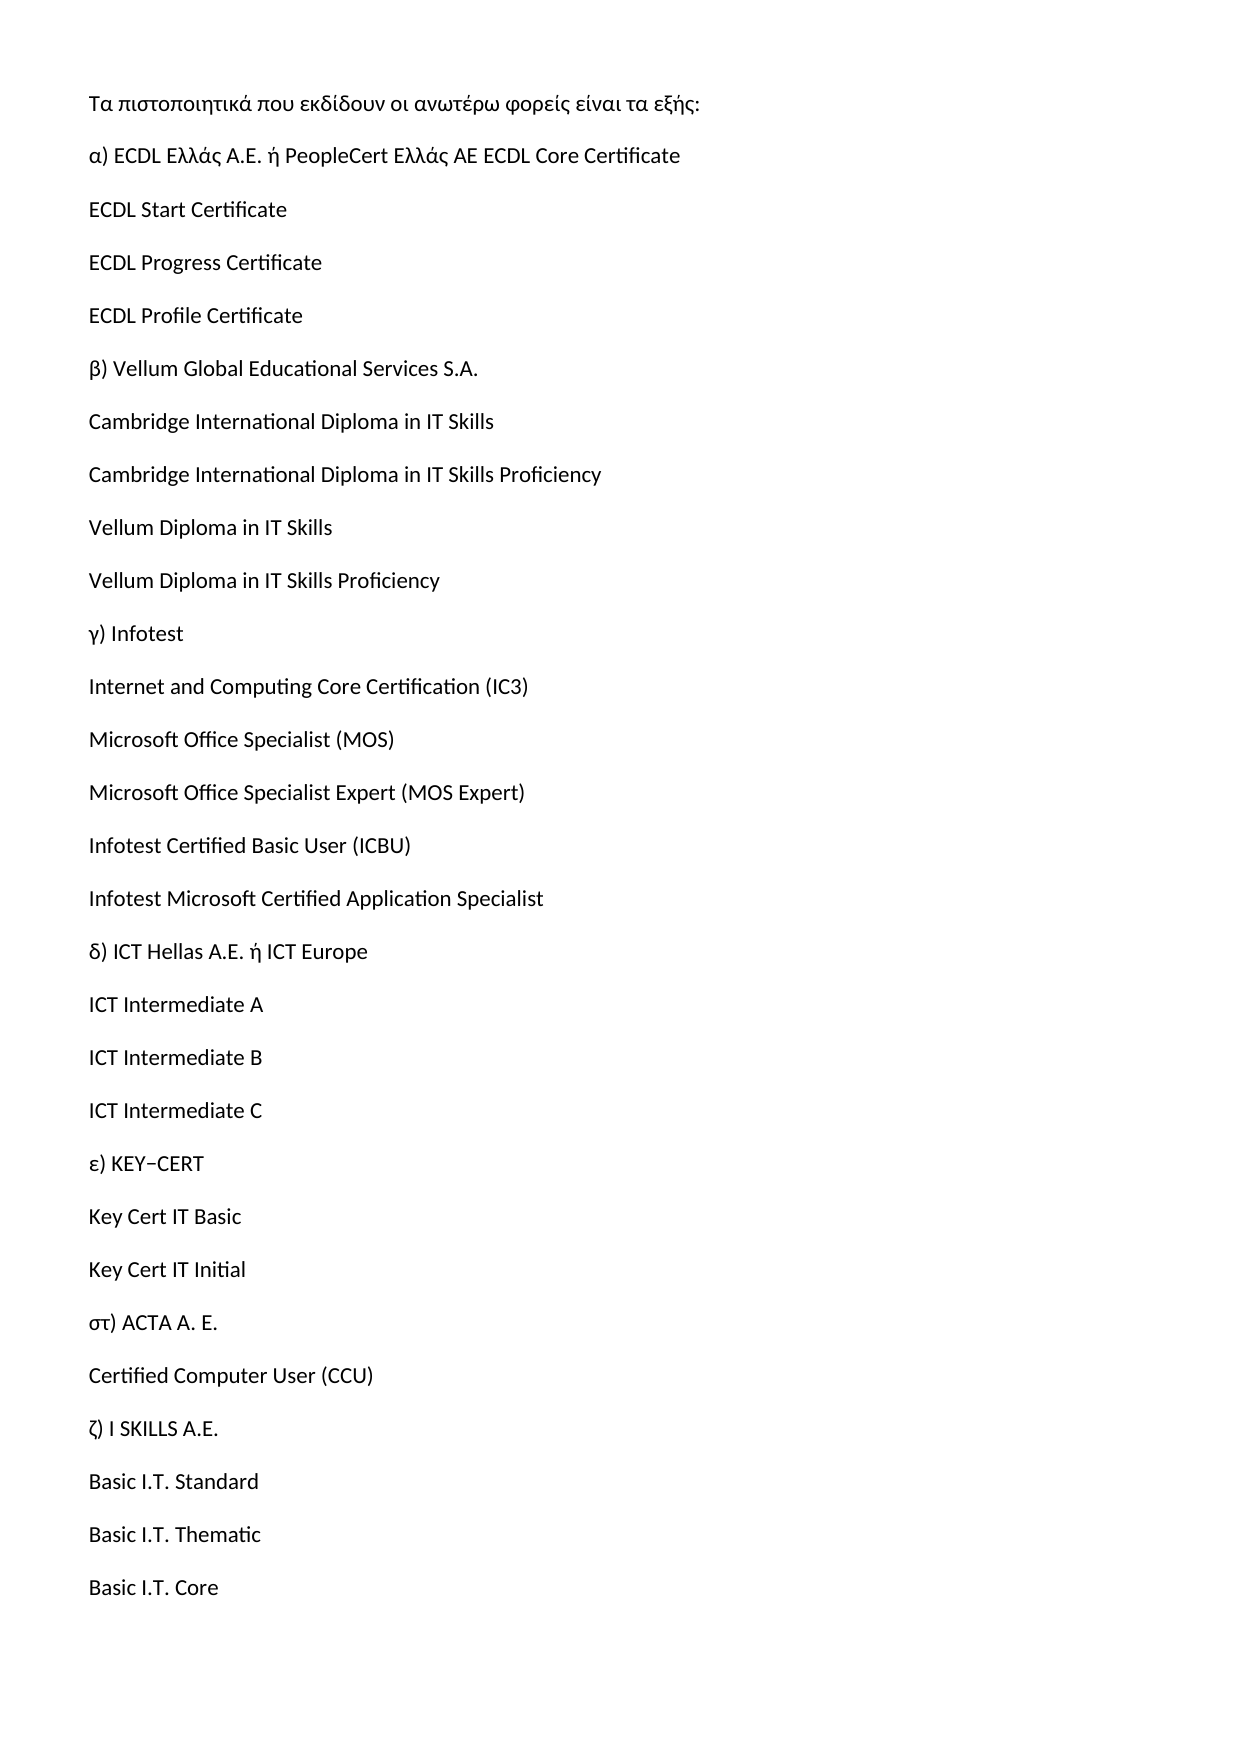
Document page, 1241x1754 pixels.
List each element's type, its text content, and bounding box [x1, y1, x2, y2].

text Vellum Diploma in IT Skills [89, 513, 1137, 541]
text Basic I.T. Thematic [89, 1520, 1137, 1548]
text ECDL Profile Certificate [89, 301, 1137, 329]
text ICT Intermediate A [89, 990, 1137, 1018]
text Key Cert IT Initial [89, 1255, 1137, 1283]
text Microsoft Office Specialist (MOS) [89, 725, 1137, 753]
text Cambridge International Diploma in IT Skills [89, 407, 1137, 435]
text γ) Infotest [89, 619, 1137, 647]
text ε) KEY−CERT [89, 1149, 1137, 1177]
text ICT Intermediate Β [89, 1043, 1137, 1071]
text β) Vellum Global Educational Services S.A. [89, 354, 1137, 382]
text Basic I.T. Core [89, 1573, 1137, 1601]
text ICT Intermediate C [89, 1096, 1137, 1124]
text α) ECDL Ελλάς Α.Ε. ή PeopleCert Ελλάς ΑΕ ECDL Core Certificate [89, 142, 1137, 170]
text ζ) I SKILLS A.E. [89, 1414, 1137, 1442]
text δ) ICT Hellas Α.Ε. ή ICT Europe [89, 937, 1137, 965]
text Τα πιστοποιητικά που εκδίδουν οι ανωτέρω φορείς είναι τα εξής: [89, 89, 1137, 117]
text Microsoft Office Specialist Expert (MOS Expert) [89, 778, 1137, 806]
text Internet and Computing Core Certification (IC3) [89, 672, 1137, 700]
text Infotest Microsoft Certified Application Specialist [89, 884, 1137, 912]
text ECDL Start Certificate [89, 195, 1137, 223]
text ECDL Progress Certificate [89, 248, 1137, 276]
text Vellum Diploma in IT Skills Proficiency [89, 566, 1137, 594]
text στ) ACTA Α. Ε. [89, 1308, 1137, 1336]
text Key Cert IT Basic [89, 1202, 1137, 1230]
text Basic I.T. Standard [89, 1467, 1137, 1495]
text Certified Computer User (CCU) [89, 1361, 1137, 1389]
text Cambridge International Diploma in IT Skills Proficiency [89, 460, 1137, 488]
text Infotest Certified Basic User (ICBU) [89, 831, 1137, 859]
